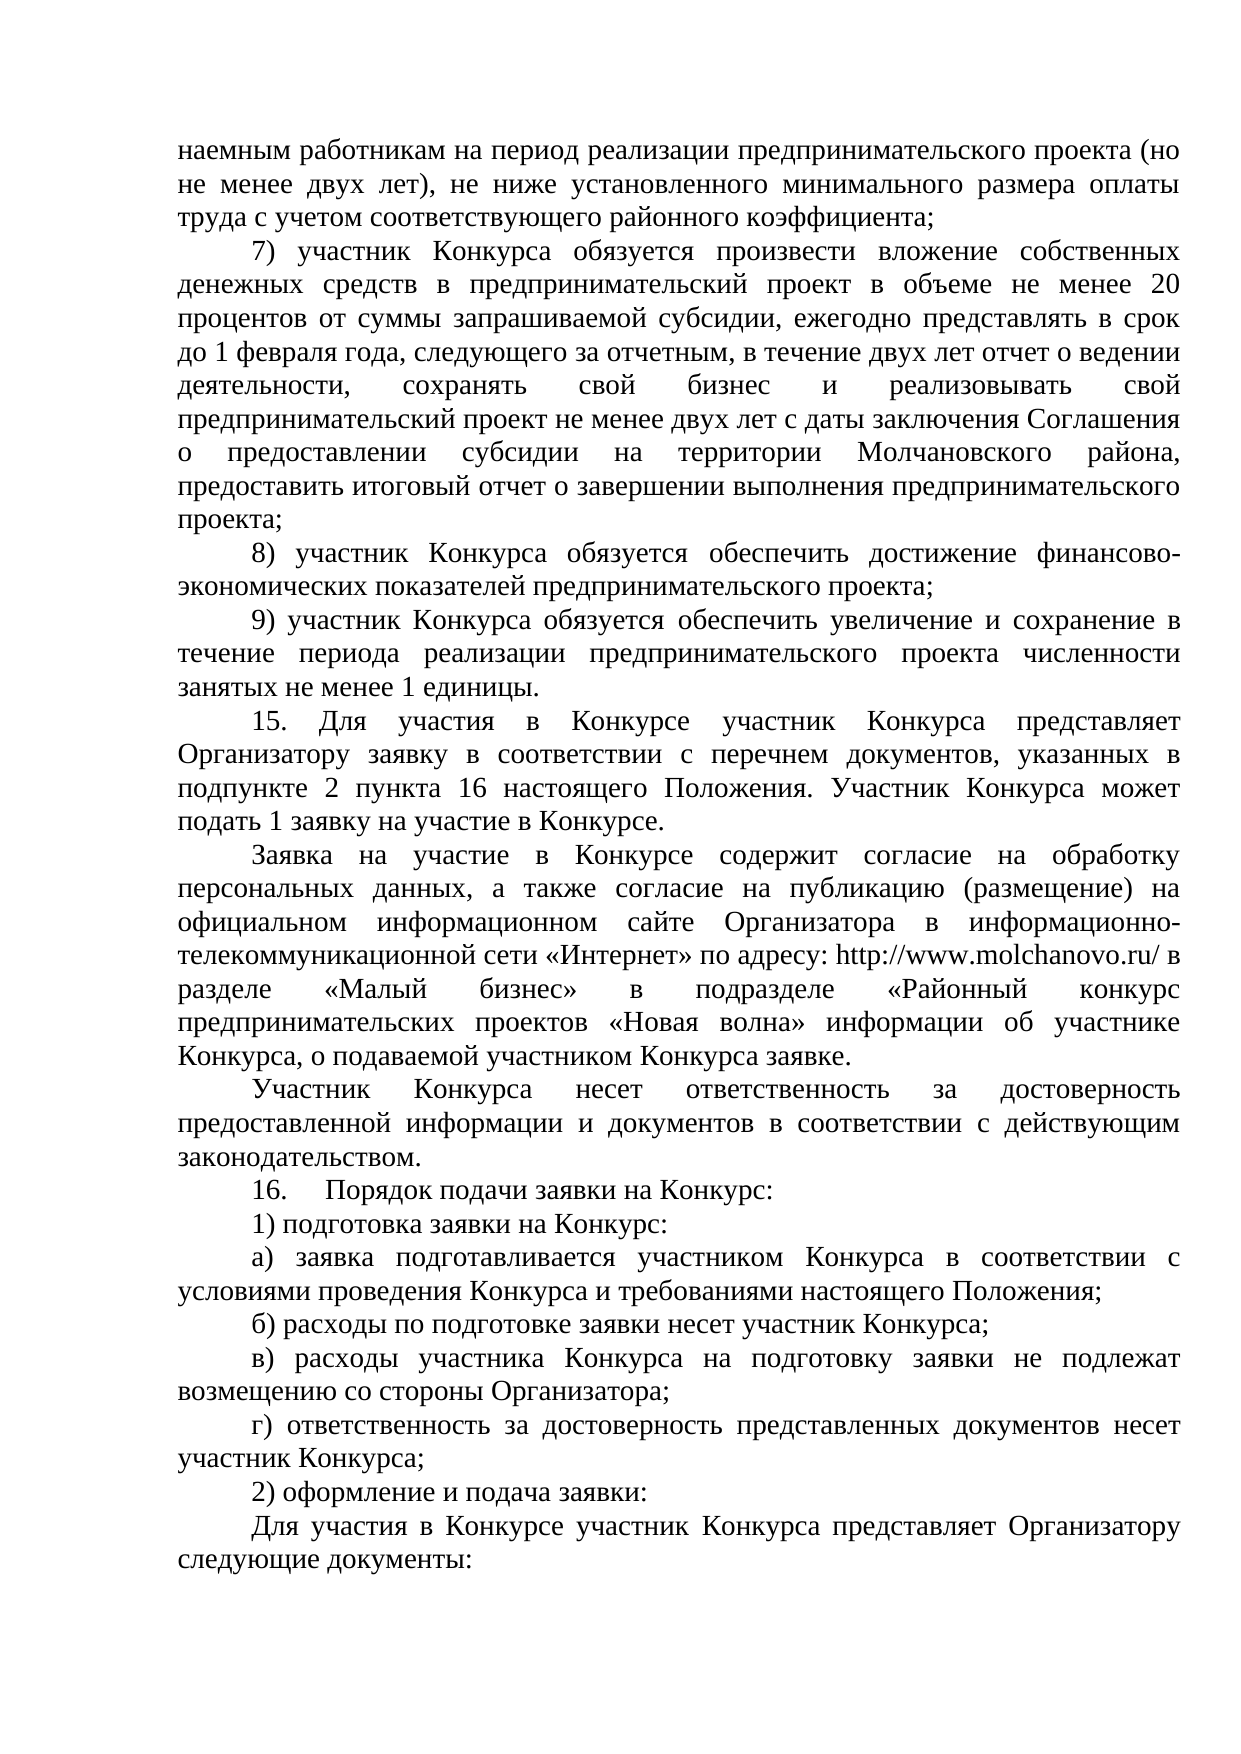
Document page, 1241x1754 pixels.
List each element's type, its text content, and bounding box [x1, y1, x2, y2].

text Заявка на участие в Конкурсе содержит согласие на обработку персональных данных, а также согласие на публикацию (размещение) на официальном информационном сайте Организатора в информационно-телекоммуникационной сети «Интернет» по адресу: http://www.molchanovo.ru/ в разделе «Малый бизнес» в подразделе «Районный конкурс предпринимательских проектов «Новая волна» информации об участнике Конкурса, о подаваемой участником Конкурса заявке. [177, 837, 1181, 1072]
text г) ответственность за достоверность представленных документов несет участник Конкурса; [177, 1407, 1181, 1474]
text 2) оформление и подача заявки: [177, 1474, 1181, 1508]
text Для участия в Конкурсе участник Конкурса представляет Организатору следующие документы: [177, 1508, 1181, 1575]
text Участник Конкурса несет ответственность за достоверность предоставленной информации и документов в соответствии с действующим законодательством. [177, 1072, 1181, 1172]
list Порядок подачи заявки на Конкурс: [251, 1172, 1181, 1206]
text 8) участник Конкурса обязуется обеспечить достижение финансово-экономических показателей предпринимательского проекта; [177, 535, 1181, 602]
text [177, 132, 1181, 233]
text 9) участник Конкурса обязуется обеспечить увеличение и сохранение в течение периода реализации предпринимательского проекта численности занятых не менее 1 единицы. [177, 602, 1181, 703]
text 7) участник Конкурса обязуется произвести вложение собственных денежных средств в предпринимательский проект в объеме не менее 20 процентов от суммы запрашиваемой субсидии, ежегодно представлять в срок до 1 февраля года, следующего за отчетным, в течение двух лет отчет о ведении деятельности, сохранять свой бизнес и реализовывать свой предпринимательский проект не менее двух лет с даты заключения Соглашения о предоставлении субсидии на территории Молчановского района, предоставить итоговый отчет о завершении выполнения предпринимательского проекта; [177, 233, 1181, 535]
text 15. Для участия в Конкурсе участник Конкурса представляет Организатору заявку в соответствии с перечнем документов, указанных в подпункте 2 пункта 16 настоящего Положения. Участник Конкурса может подать 1 заявку на участие в Конкурсе. [177, 703, 1181, 837]
text 1) подготовка заявки на Конкурс: [177, 1206, 1181, 1239]
text в) расходы участника Конкурса на подготовку заявки не подлежат возмещению со стороны Организатора; [177, 1340, 1181, 1407]
text б) расходы по подготовке заявки несет участник Конкурса; [177, 1306, 1181, 1340]
text а) заявка подготавливается участником Конкурса в соответствии с условиями проведения Конкурса и требованиями настоящего Положения; [177, 1239, 1181, 1306]
